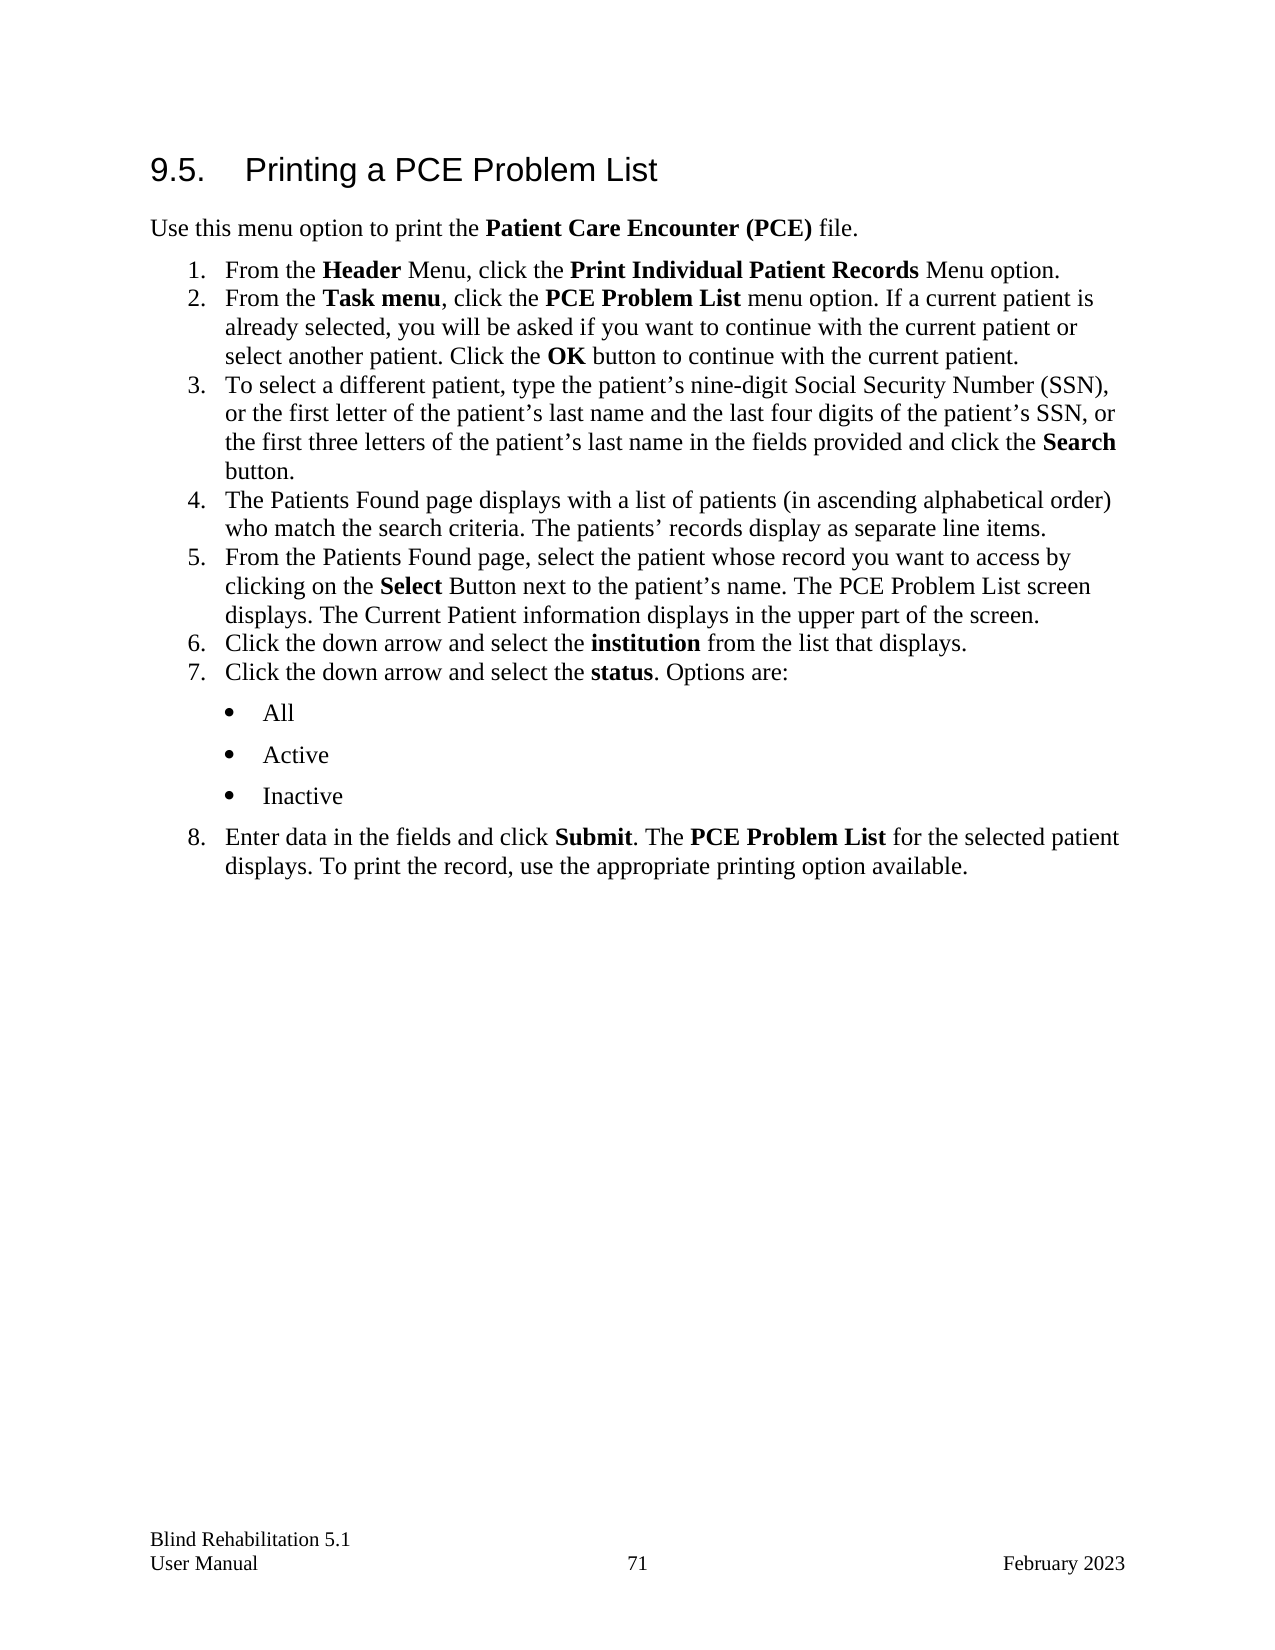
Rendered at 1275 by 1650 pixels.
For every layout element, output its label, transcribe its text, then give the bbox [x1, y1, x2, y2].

text All [225, 698, 1125, 727]
text Click the down arrow and select the status. Options are: [187, 657, 1125, 686]
list From the Header Menu, click the Print Individual Patient Records Menu option. [187, 255, 1125, 283]
subtitle Printing a PCE Problem List [150, 150, 1125, 188]
text From the Task menu, click the PCE Problem List menu option. If a current patient is already selected, you will be asked if you want to continue with the current patient or select another patient. Click the OK button to continue with the current patient. [187, 283, 1125, 370]
text Click the down arrow and select the institution from the list that displays. [187, 628, 1125, 657]
text From the Patients Found page, select the patient whose record you want to access by clicking on the Select Button next to the patient’s name. The PCE Problem List screen displays. The Current Patient information displays in the upper part of the screen. [187, 542, 1125, 628]
text Enter data in the fields and click Submit. The PCE Problem List for the selected patient displays. To print the record, use the appropriate printing option available. [187, 822, 1125, 880]
text Active [225, 740, 1125, 768]
text To select a different patient, type the patient’s nine-digit Social Security Number (SSN), or the first letter of the patient’s last name and the last four digits of the patient’s SSN, or the first three letters of the patient’s last name in the fields provided and click the Search button. [187, 370, 1125, 485]
text Use this menu option to print the Patient Care Encounter (PCE) file. [150, 213, 1125, 242]
text Inactive [225, 781, 1125, 810]
